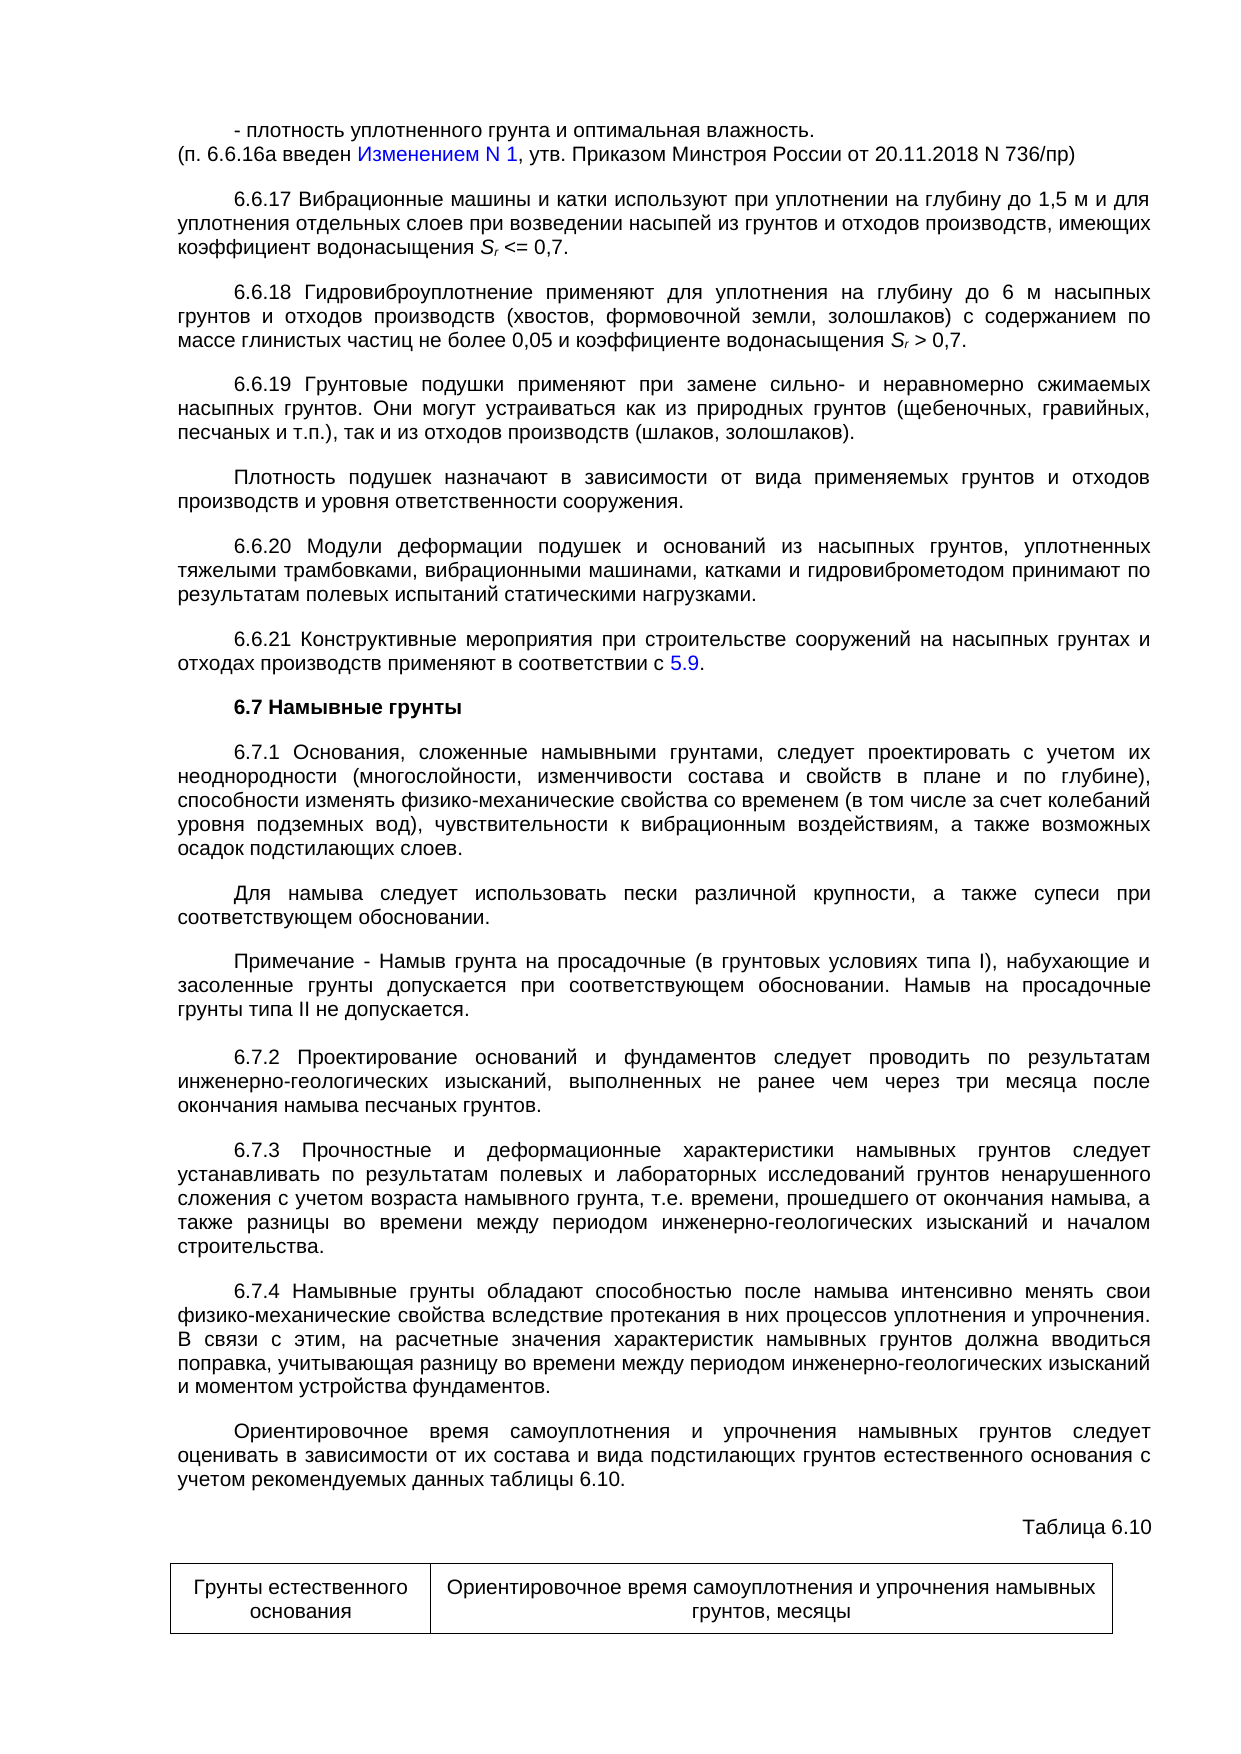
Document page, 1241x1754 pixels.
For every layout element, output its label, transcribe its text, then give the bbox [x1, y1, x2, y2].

text 6.6.21 Конструктивные мероприятия при строительстве сооружений на насыпных грунтах и отходах производств применяют в соответствии с 5.9. [177, 626, 1152, 674]
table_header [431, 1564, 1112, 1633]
text 6.6.17 Вибрационные машины и катки используют при уплотнении на глубину до 1,5 м и для уплотнения отдельных слоев при возведении насыпей из грунтов и отходов производств, имеющих коэффициент водонасыщения Sr <= 0,7. [177, 187, 1152, 259]
text Ориентировочное время самоуплотнения и упрочнения намывных грунтов следует оценивать в зависимости от их состава и вида подстилающих грунтов естественного основания с учетом рекомендуемых данных таблицы 6.10. [177, 1419, 1152, 1491]
text 6.7.3 Прочностные и деформационные характеристики намывных грунтов следует устанавливать по результатам полевых и лабораторных исследований грунтов ненарушенного сложения с учетом возраста намывного грунта, т.е. времени, прошедшего от окончания намыва, а также разницы во времени между периодом инженерно-геологических изысканий и началом строительства. [177, 1138, 1152, 1258]
title 6.7 Намывные грунты [177, 695, 1152, 719]
text 6.7.2 Проектирование оснований и фундаментов следует проводить по результатам инженерно-геологических изысканий, выполненных не ранее чем через три месяца после окончания намыва песчаных грунтов. [177, 1045, 1152, 1117]
text 6.6.19 Грунтовые подушки применяют при замене сильно- и неравномерно сжимаемых насыпных грунтов. Они могут устраиваться как из природных грунтов (щебеночных, гравийных, песчаных и т.п.), так и из отходов производств (шлаков, золошлаков). [177, 372, 1152, 444]
text Примечание - Намыв грунта на просадочные (в грунтовых условиях типа I), набухающие и засоленные грунты допускается при соответствующем обосновании. Намыв на просадочные грунты типа II не допускается. [177, 949, 1152, 1021]
text 6.6.20 Модули деформации подушек и оснований из насыпных грунтов, уплотненных тяжелыми трамбовками, вибрационными машинами, катками и гидровиброметодом принимают по результатам полевых испытаний статическими нагрузками. [177, 534, 1152, 606]
text 6.6.18 Гидровиброуплотнение применяют для уплотнения на глубину до 6 м насыпных грунтов и отходов производств (хвостов, формовочной земли, золошлаков) с содержанием по массе глинистых частиц не более 0,05 и коэффициенте водонасыщения Sr > 0,7. [177, 279, 1152, 351]
text Таблица 6.10 [177, 1515, 1152, 1539]
text 6.7.1 Основания, сложенные намывными грунтами, следует проектировать с учетом их неоднородности (многослойности, изменчивости состава и свойств в плане и по глубине), способности изменять физико-механические свойства со временем (в том числе за счет колебаний уровня подземных вод), чувствительности к вибрационным воздействиям, а также возможных осадок подстилающих слоев. [177, 740, 1152, 860]
text Плотность подушек назначают в зависимости от вида применяемых грунтов и отходов производств и уровня ответственности сооружения. [177, 465, 1152, 513]
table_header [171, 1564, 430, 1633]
text 6.7.4 Намывные грунты обладают способностью после намыва интенсивно менять свои физико-механические свойства вследствие протекания в них процессов уплотнения и упрочнения. В связи с этим, на расчетные значения характеристик намывных грунтов должна вводиться поправка, учитывающая разницу во времени между периодом инженерно-геологических изысканий и моментом устройства фундаментов. [177, 1278, 1152, 1398]
text Для намыва следует использовать пески различной крупности, а также супеси при соответствующем обосновании. [177, 881, 1152, 928]
text - плотность уплотненного грунта и оптимальная влажность. [177, 118, 1152, 142]
text (п. 6.6.16а введен Изменением N 1, утв. Приказом Минстроя России от 20.11.2018 N 736/пр) [177, 142, 1152, 166]
